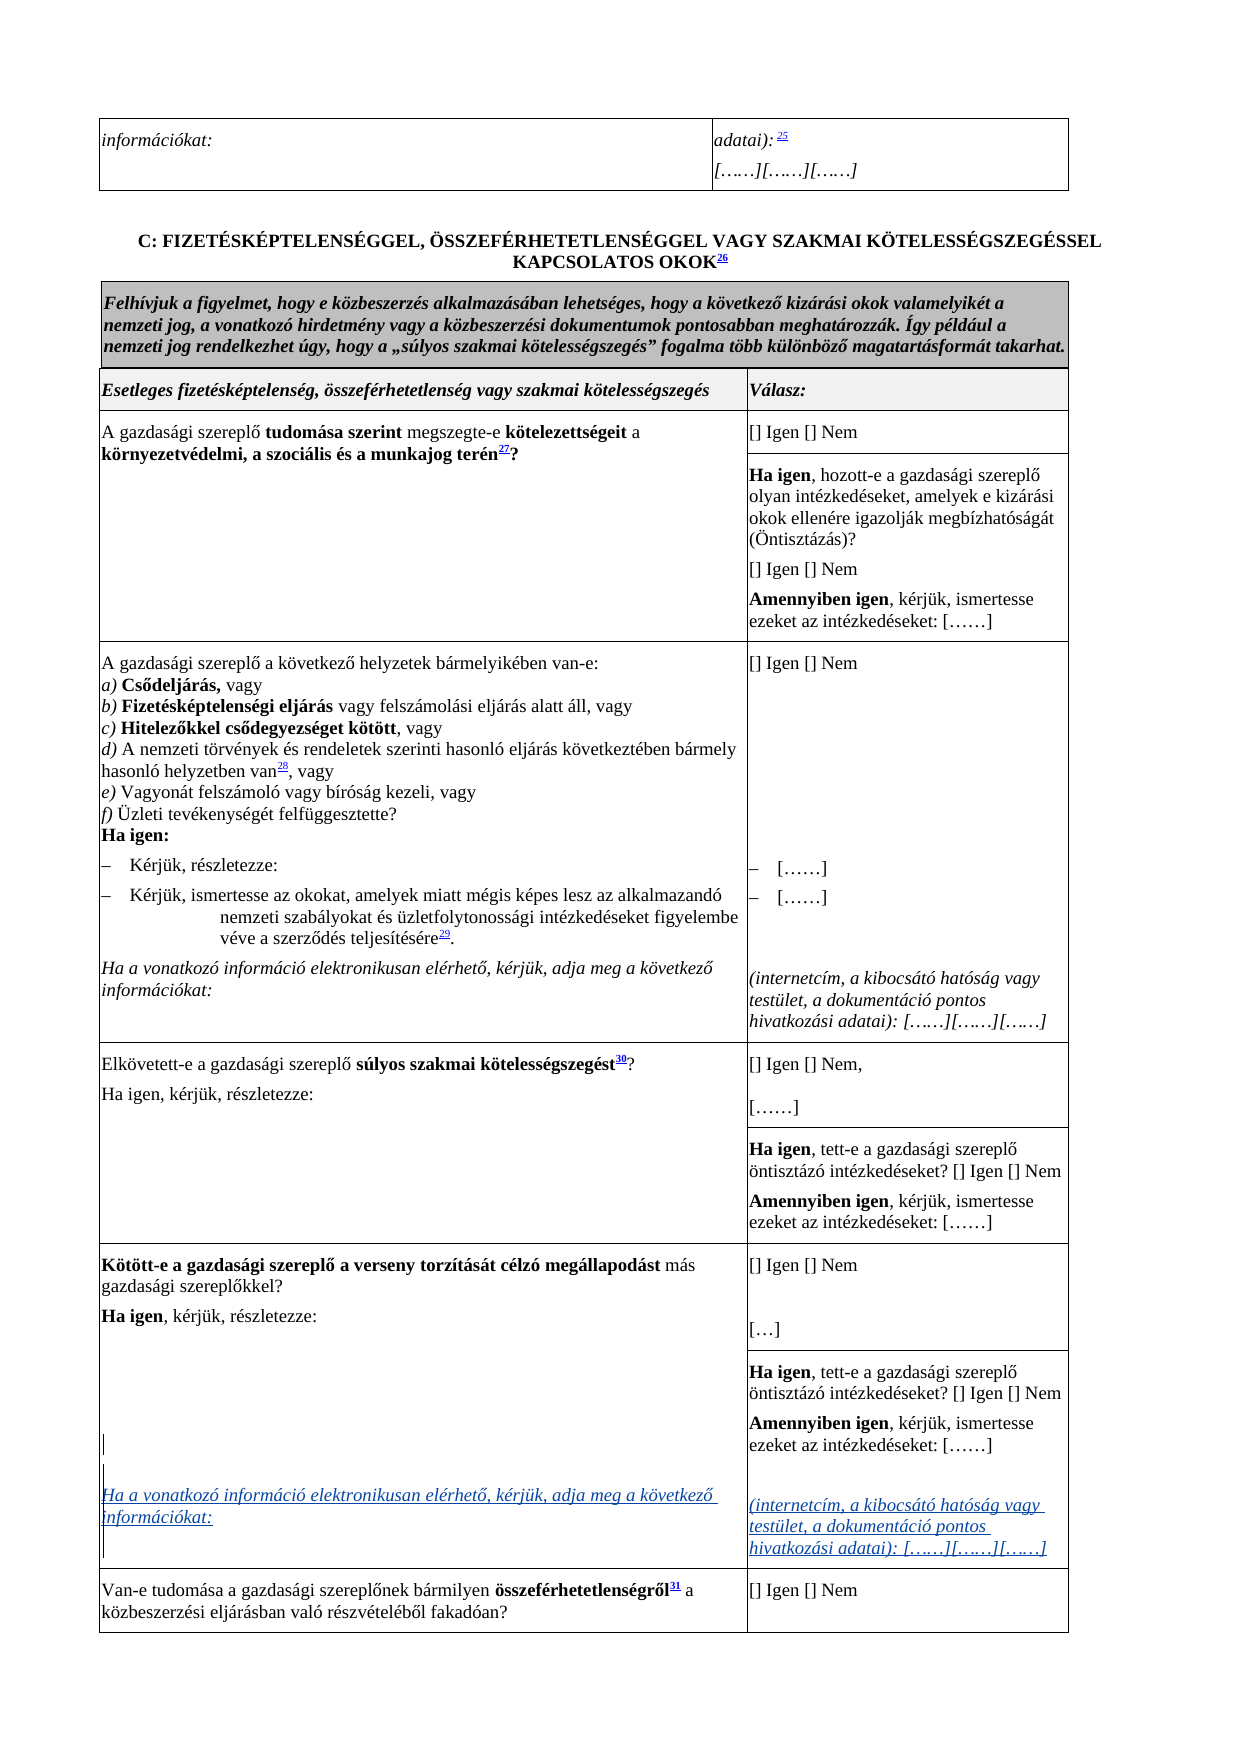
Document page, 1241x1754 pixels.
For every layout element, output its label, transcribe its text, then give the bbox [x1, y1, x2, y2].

table_cell Ha igen, tett-e a gazdasági szereplő öntisztázó intézkedéseket? [] Igen [] Nem Amennyiben igen, kérjük, ismertesse ezeket az intézkedéseket: [……] [748, 1351, 1068, 1568]
table_cell [] Igen [] Nem [748, 411, 1068, 452]
table_cell Ha igen, tett-e a gazdasági szereplő öntisztázó intézkedéseket? [] Igen [] Nem Amennyiben igen, kérjük, ismertesse ezeket az intézkedéseket: [……] [748, 1128, 1068, 1243]
table_cell Kötött-e a gazdasági szereplő a verseny torzítását célzó megállapodást más gazdasági szereplőkkel? Ha igen, kérjük, részletezze: [100, 1244, 747, 1568]
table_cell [100, 1569, 747, 1632]
table_cell [] Igen [] Nem – [……] – [……] (internetcím, a kibocsátó hatóság vagy testület, a dokumentáció pontos hivatkozási adatai): [……][……][……] [748, 642, 1068, 1042]
table_cell [] Igen [] Nem […] [748, 1244, 1068, 1350]
text C: FIZETÉSKÉPTELENSÉGGEL, ÖSSZEFÉRHETETLENSÉGGEL VAGY SZAKMAI KÖTELESSÉGSZEGÉSSEL KAPCSOLATOS OKOK26 [118, 230, 1122, 273]
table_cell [713, 119, 1068, 190]
table_cell [] Igen [] Nem, [……] [748, 1043, 1068, 1127]
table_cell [100, 119, 712, 190]
table_cell [] Igen [] Nem […] [748, 1569, 1068, 1632]
table_header Felhívjuk a figyelmet, hogy e közbeszerzés alkalmazásában lehetséges, hogy a következő kizárási okok valamelyikét a nemzeti jog, a vonatkozó hirdetmény vagy a közbeszerzési dokumentumok pontosabban meghatározzák. Így például a nemzeti jog rendelkezhet úgy, hogy a „súlyos szakmai kötelességszegés” fogalma több különböző magatartásformát takarhat. [102, 282, 1068, 367]
table_cell Elkövetett-e a gazdasági szereplő súlyos szakmai kötelességszegést30? Ha igen, kérjük, részletezze: [100, 1043, 747, 1243]
table_header Esetleges fizetésképtelenség, összeférhetetlenség vagy szakmai kötelességszegés [100, 369, 747, 410]
table_cell A gazdasági szereplő tudomása szerint megszegte-e kötelezettségeit a környezetvédelmi, a szociális és a munkajog terén27? [100, 411, 747, 641]
table_cell Ha igen, hozott-e a gazdasági szereplő olyan intézkedéseket, amelyek e kizárási okok ellenére igazolják megbízhatóságát (Öntisztázás)? [] Igen [] Nem Amennyiben igen, kérjük, ismertesse ezeket az intézkedéseket: [……] [748, 454, 1068, 641]
table_cell A gazdasági szereplő a következő helyzetek bármelyikében van-e: a) Csődeljárás, vagy b) Fizetésképtelenségi eljárás vagy felszámolási eljárás alatt áll, vagy c) Hitelezőkkel csődegyezséget kötött, vagy d) A nemzeti törvények és rendeletek szerinti hasonló eljárás következtében bármely hasonló helyzetben van28, vagy e) Vagyonát felszámoló vagy bíróság kezeli, vagy f) Üzleti tevékenységét felfüggesztette? Ha igen: – Kérjük, részletezze: – Kérjük, ismertesse az okokat, amelyek miatt mégis képes lesz az alkalmazandó nemzeti szabályokat és üzletfolytonossági intézkedéseket figyelembe véve a szerződés teljesítésére29. Ha a vonatkozó információ elektronikusan elérhető, kérjük, adja meg a következő információkat: [100, 642, 747, 1042]
table_header Válasz: [748, 369, 1068, 410]
